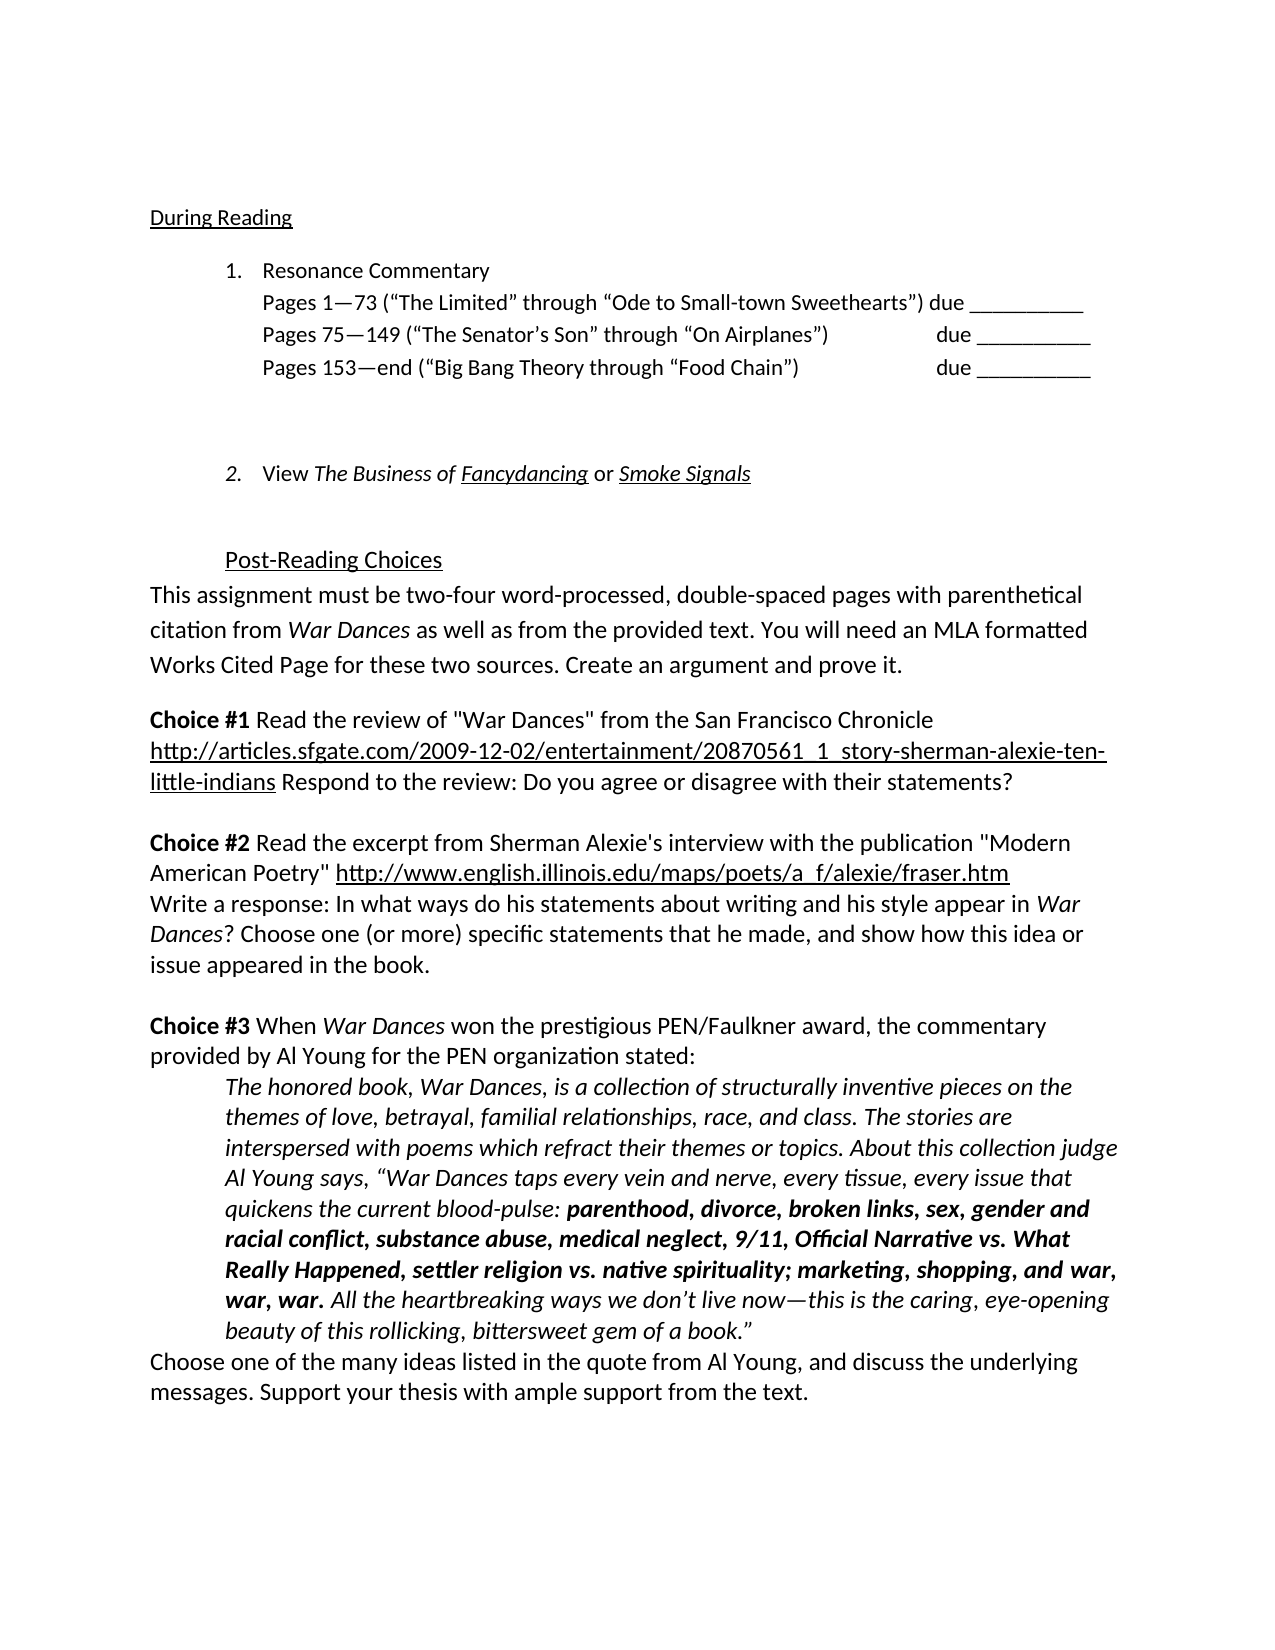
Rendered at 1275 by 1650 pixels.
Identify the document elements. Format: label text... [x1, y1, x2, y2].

text Choose one of the many ideas listed in the quote from Al Young, and discuss the underlying messages. Support your thesis with ample support from the text. [150, 1346, 1125, 1407]
text Choice #2 Read the excerpt from Sherman Alexie's interview with the publication "Modern American Poetry" http://www.english.illinois.edu/maps/poets/a_f/alexie/fraser.htm [150, 827, 1125, 888]
text Post-Reading Choices This assignment must be two-four word-processed, double-spaced pages with parenthetical citation from War Dances as well as from the provided text. You will need an MLA formatted Works Cited Page for these two sources. Create an argument and prove it. [150, 544, 1125, 679]
text Write a response: In what ways do his statements about writing and his style appear in War Dances? Choose one (or more) specific statements that he made, and show how this idea or issue appeared in the book. [150, 888, 1125, 979]
text Choice #3 When War Dances won the prestigious PEN/Faulkner award, the commentary provided by Al Young for the PEN organization stated: [150, 1010, 1125, 1071]
text Choice #1 Read the review of "War Dances" from the San Francisco Chronicle http://articles.sfgate.com/2009-12-02/entertainment/20870561_1_story-sherman-alexie-ten-little-indians Respond to the review: Do you agree or disagree with their statements? [150, 705, 1125, 796]
text During Reading [150, 203, 1125, 231]
list Resonance Commentary Pages 1—73 (“The Limited” through “Ode to Small-town Sweethearts”) due __________ Pages 75—149 (“The Senator’s Son” through “On Airplanes”) due __________ Pages 153—end (“Big Bang Theory through “Food Chain”) due __________ [225, 256, 1125, 381]
text The honored book, War Dances, is a collection of structurally inventive pieces on the themes of love, betrayal, familial relationships, race, and class. The stories are interspersed with poems which refract their themes or topics. About this collection judge Al Young says, “War Dances taps every vein and nerve, every tissue, every issue that quickens the current blood-pulse: parenthood, divorce, broken links, sex, gender and racial conflict, substance abuse, medical neglect, 9/11, Official Narrative vs. What Really Happened, settler religion vs. native spirituality; marketing, shopping, and war, war, war. All the heartbreaking ways we don’t live now—this is the caring, eye-opening beauty of this rollicking, bittersweet gem of a book.” [225, 1071, 1125, 1346]
list View The Business of Fancydancing or Smoke Signals [225, 459, 1125, 487]
